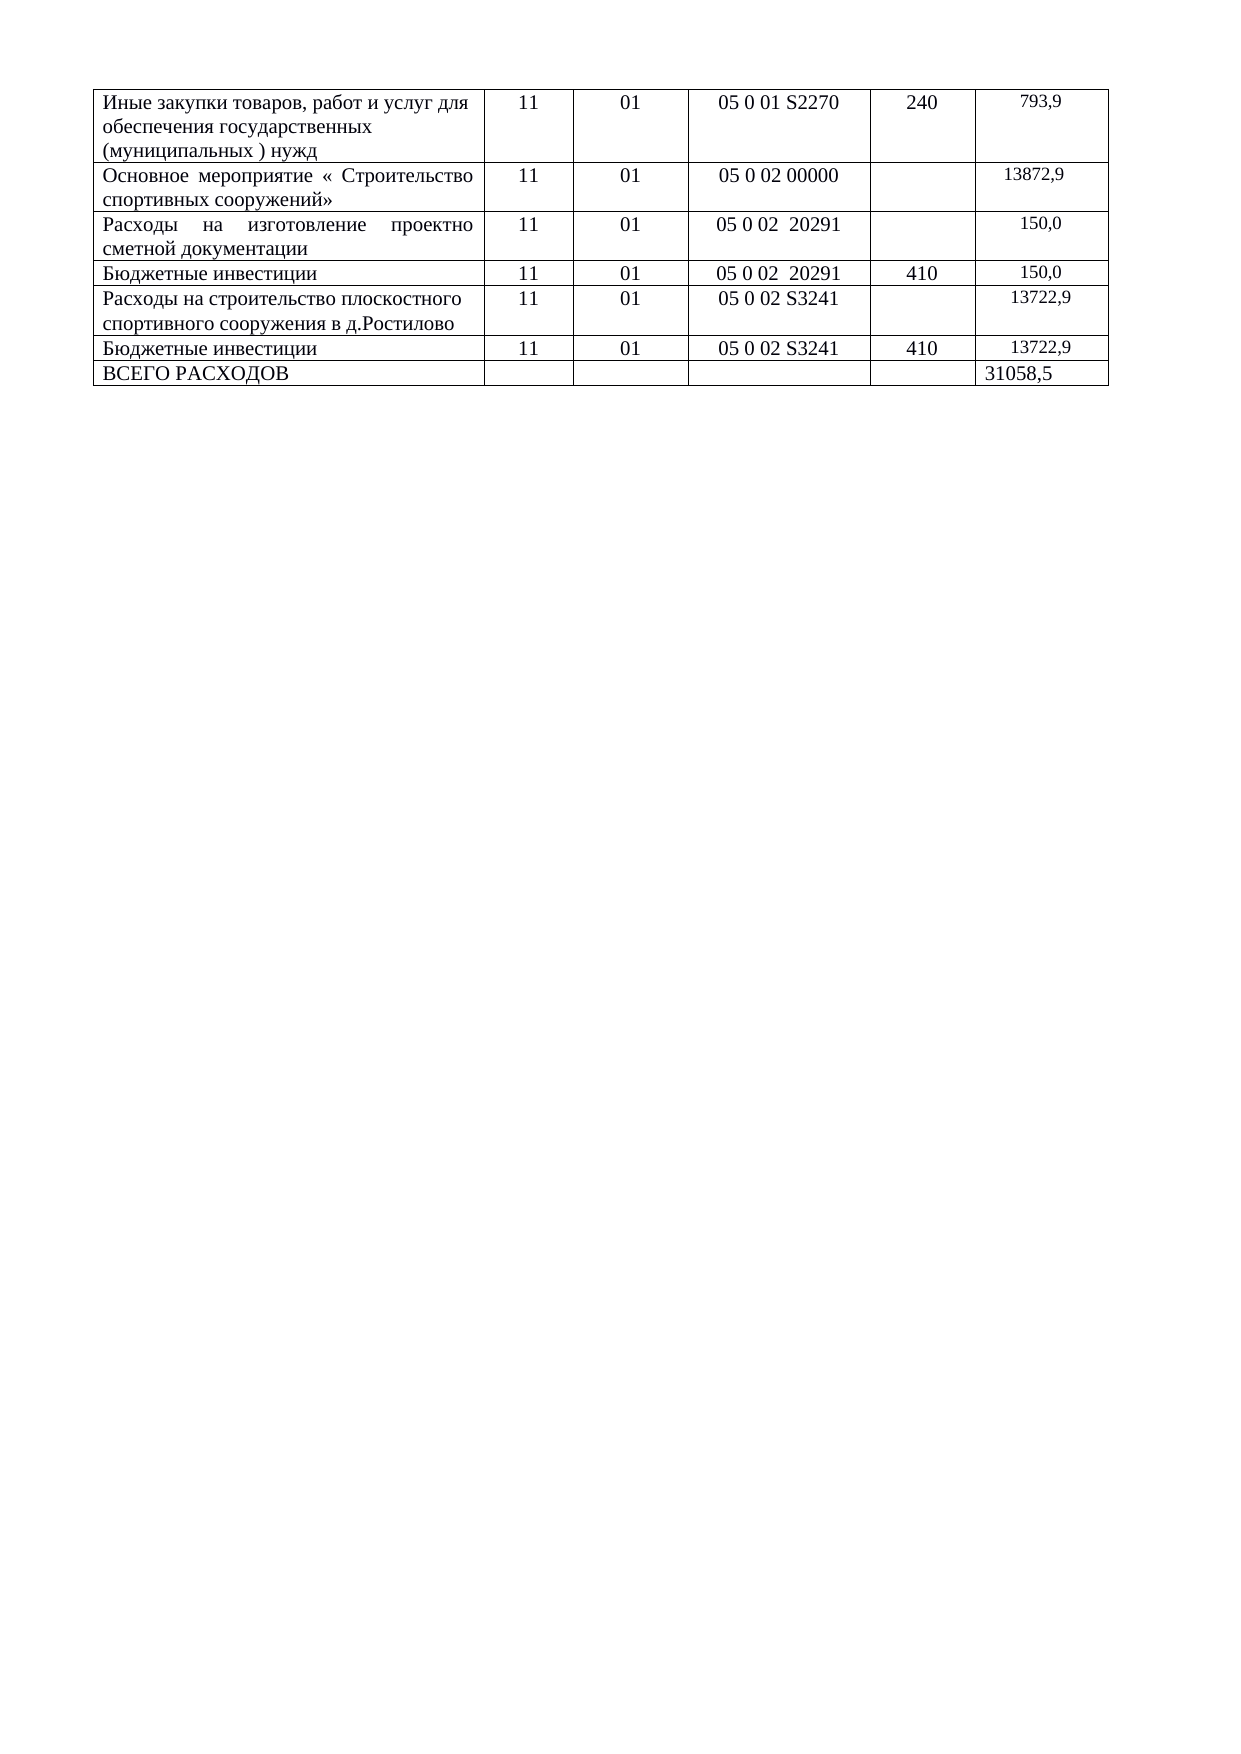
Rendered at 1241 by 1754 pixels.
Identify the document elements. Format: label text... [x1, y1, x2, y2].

table_cell 11 [485, 163, 573, 211]
table_cell 13722,9 [976, 286, 1108, 334]
table_cell 150,0 [976, 261, 1108, 285]
table_cell 13722,9 [976, 336, 1108, 359]
table_cell 31058,5 [976, 361, 1108, 385]
table_cell 13872,9 [976, 163, 1108, 211]
table_cell 05 0 02 S3241 [689, 286, 870, 334]
table_cell [689, 361, 870, 385]
table_cell [485, 361, 573, 385]
table_cell 410 [871, 261, 975, 285]
table_cell 05 0 02 20291 [689, 261, 870, 285]
table_cell Основное мероприятие « Строительство спортивных сооружений» [94, 163, 484, 211]
table_cell Расходы на изготовление проектно сметной документации [94, 212, 484, 260]
table_cell 01 [574, 286, 688, 334]
table_cell [871, 163, 975, 211]
table_cell 11 [485, 286, 573, 334]
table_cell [94, 90, 484, 162]
table_cell ВСЕГО РАСХОДОВ [94, 361, 484, 385]
table_cell Расходы на строительство плоскостного спортивного сооружения в д.Ростилово [94, 286, 484, 334]
table_cell 05 0 02 20291 [689, 212, 870, 260]
table_cell 05 0 02 00000 [689, 163, 870, 211]
table_cell Бюджетные инвестиции [94, 261, 484, 285]
table_cell [871, 286, 975, 334]
table_cell Бюджетные инвестиции [94, 336, 484, 359]
table_cell 150,0 [976, 212, 1108, 260]
table_cell 01 [574, 163, 688, 211]
table_cell 11 [485, 212, 573, 260]
table_cell 05 0 01 S2270 [689, 90, 870, 162]
table_cell 01 [574, 90, 688, 162]
table_cell 05 0 02 S3241 [689, 336, 870, 359]
table_cell 11 [485, 261, 573, 285]
table_cell 11 [485, 90, 573, 162]
table_cell 11 [485, 336, 573, 359]
table_cell 01 [574, 212, 688, 260]
table_cell 01 [574, 336, 688, 359]
table_cell 410 [871, 336, 975, 359]
table_cell 240 [871, 90, 975, 162]
table_cell [871, 361, 975, 385]
table_cell 01 [574, 261, 688, 285]
table_cell [871, 212, 975, 260]
table_cell [574, 361, 688, 385]
table_cell 793,9 [976, 90, 1108, 162]
